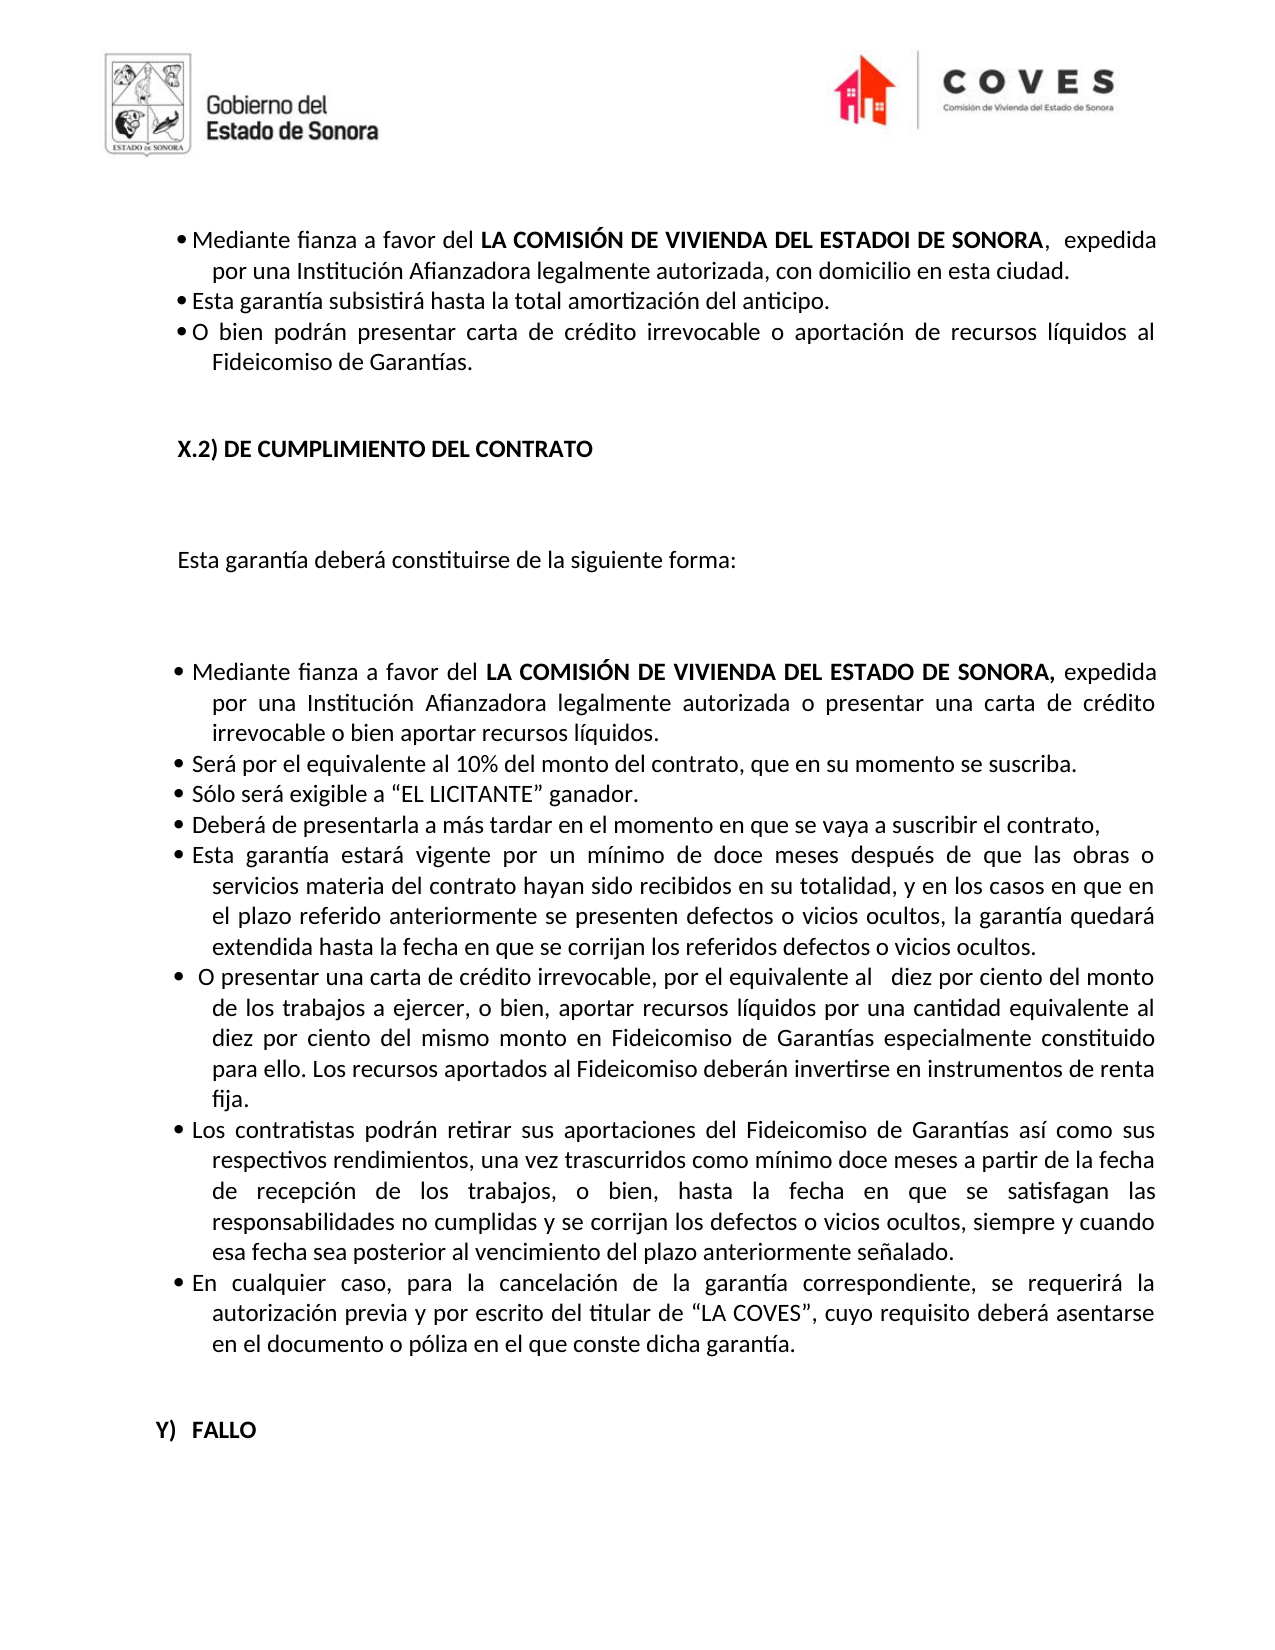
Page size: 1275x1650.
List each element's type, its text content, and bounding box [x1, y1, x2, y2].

list Mediante fianza a favor del LA COMISIÓN DE VIVIENDA DEL ESTADOI DE SONORA, expedida por una Institución Afianzadora legalmente autorizada, con domicilio en esta ciudad. [177, 224, 1157, 286]
list Sólo será exigible a “EL LICITANTE” ganador. [174, 778, 1157, 809]
picture [790, 31, 1157, 149]
list O presentar una carta de crédito irrevocable, por el equivalente al diez por ciento del monto de los trabajos a ejercer, o bien, aportar recursos líquidos por una cantidad equivalente al diez por ciento del mismo monto en Fideicomiso de Garantías especialmente constituido para ello. Los recursos aportados al Fideicomiso deberán invertirse en instrumentos de renta fija. [174, 961, 1157, 1114]
text X.2) DE CUMPLIMIENTO DEL CONTRATO [177, 433, 1157, 463]
list O bien podrán presentar carta de crédito irrevocable o aportación de recursos líquidos al Fideicomiso de Garantías. [177, 316, 1157, 377]
list Esta garantía subsistirá hasta la total amortización del anticipo. [177, 286, 1157, 316]
list Esta garantía estará vigente por un mínimo de doce meses después de que las obras o servicios materia del contrato hayan sido recibidos en su totalidad, y en los casos en que en el plazo referido anteriormente se presenten defectos o vicios ocultos, la garantía quedará extendida hasta la fecha en que se corrijan los referidos defectos o vicios ocultos. [174, 839, 1157, 961]
text Esta garantía deberá constituirse de la siguiente forma: [177, 544, 1157, 575]
picture [98, 48, 385, 161]
list Los contratistas podrán retirar sus aportaciones del Fideicomiso de Garantías así como sus respectivos rendimientos, una vez trascurridos como mínimo doce meses a partir de la fecha de recepción de los trabajos, o bien, hasta la fecha en que se satisfagan las responsabilidades no cumplidas y se corrijan los defectos o vicios ocultos, siempre y cuando esa fecha sea posterior al vencimiento del plazo anteriormente señalado. [174, 1114, 1157, 1267]
list En cualquier caso, para la cancelación de la garantía correspondiente, se requerirá la autorización previa y por escrito del titular de “LA COVES”, cuyo requisito deberá asentarse en el documento o póliza en el que conste dicha garantía. [174, 1267, 1157, 1358]
list FALLO [156, 1414, 1157, 1444]
list Será por el equivalente al 10% del monto del contrato, que en su momento se suscriba. [174, 748, 1157, 778]
list Mediante fianza a favor del LA COMISIÓN DE VIVIENDA DEL ESTADO DE SONORA, expedida por una Institución Afianzadora legalmente autorizada o presentar una carta de crédito irrevocable o bien aportar recursos líquidos. [174, 656, 1157, 748]
list Deberá de presentarla a más tardar en el momento en que se vaya a suscribir el contrato, [174, 809, 1157, 839]
